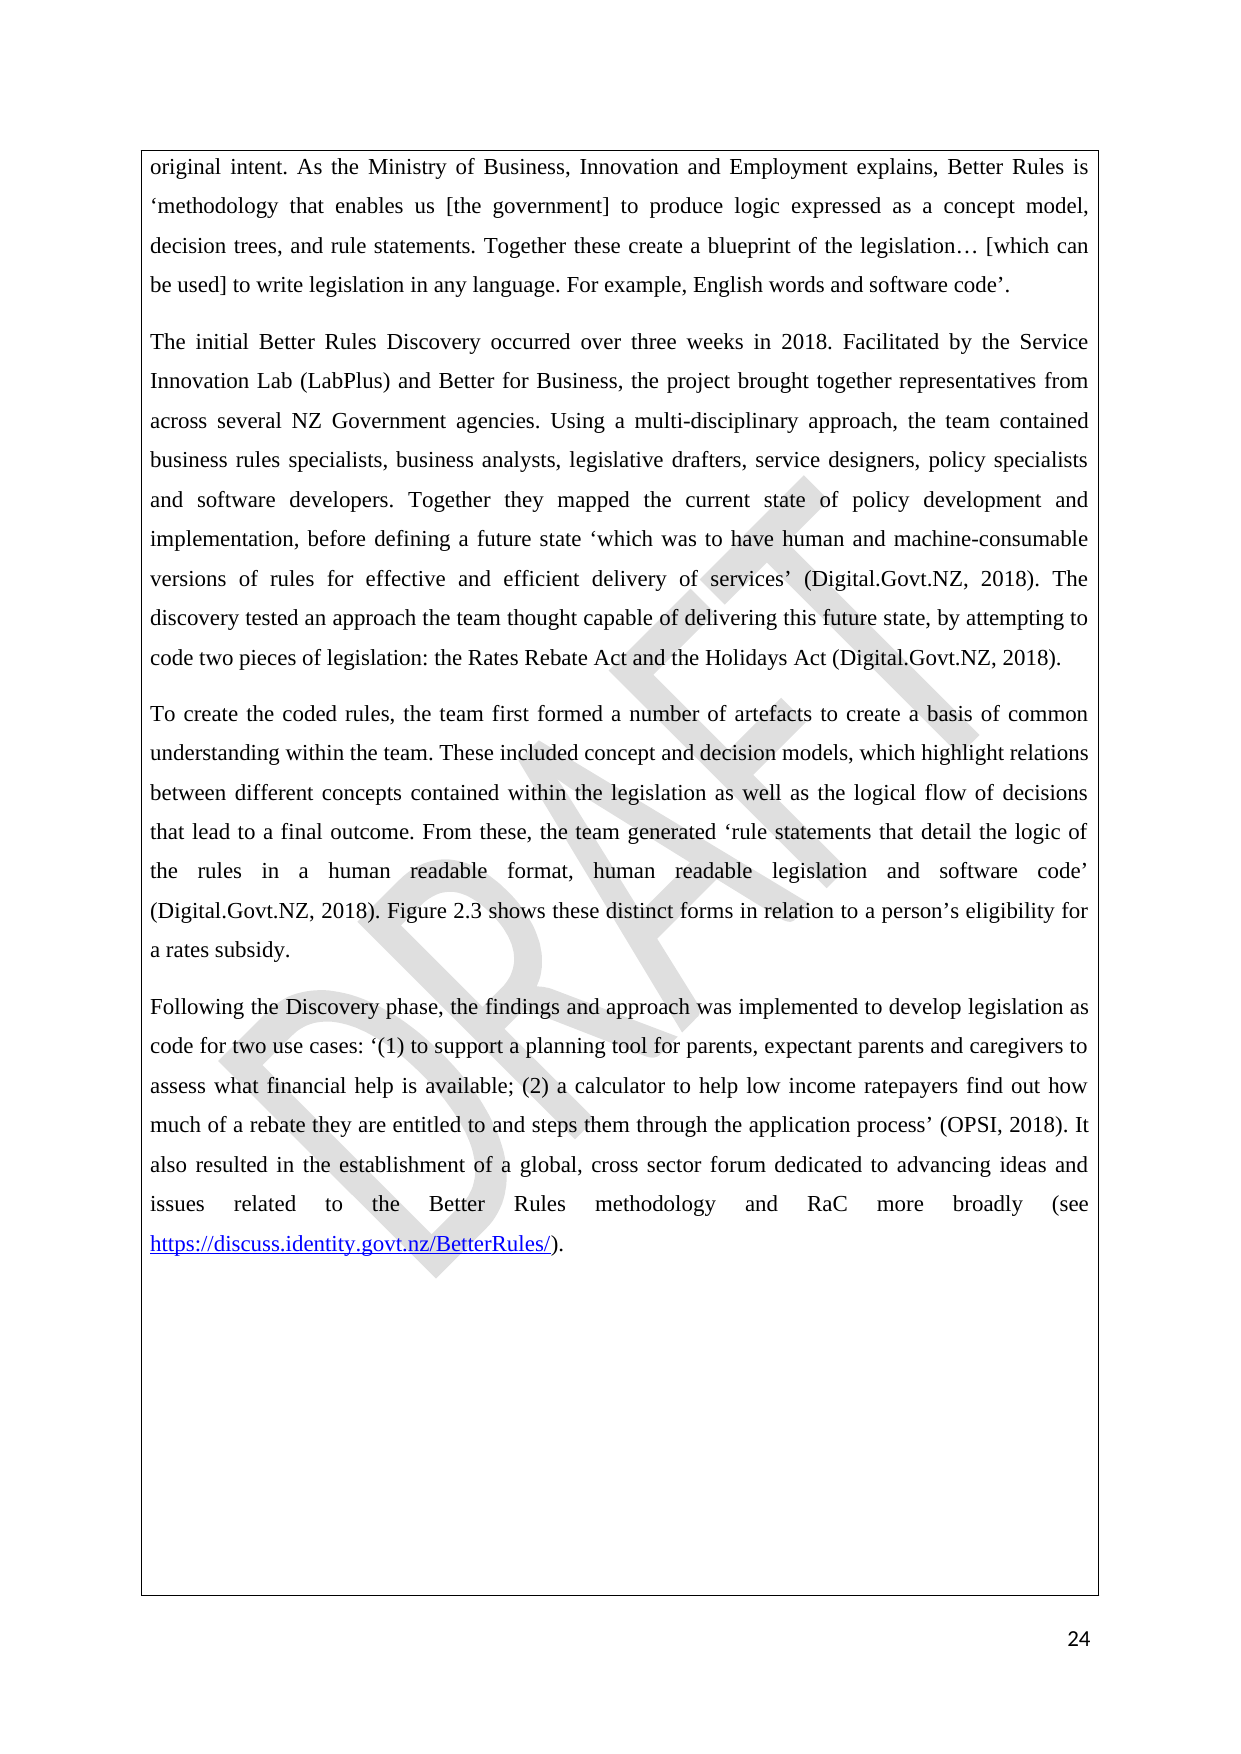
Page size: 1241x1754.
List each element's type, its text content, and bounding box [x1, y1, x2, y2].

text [142, 151, 1098, 298]
text To create the coded rules, the team first formed a number of artefacts to create a basis of common understanding within the team. These included concept and decision models, which highlight relations between different concepts contained within the legislation as well as the logical flow of decisions that lead to a final outcome. From these, the team generated ‘rule statements that detail the logic of the rules in a human readable format, human readable legislation and software code’ (Digital.Govt.NZ, 2018). Figure 2.3 shows these distinct forms in relation to a person’s eligibility for a rates subsidy. [142, 697, 1098, 963]
text Following the Discovery phase, the findings and approach was implemented to develop legislation as code for two use cases: ‘(1) to support a planning tool for parents, expectant parents and caregivers to assess what financial help is available; (2) a calculator to help low income ratepayers find out how much of a rebate they are entitled to and steps them through the application process’ (OPSI, 2018). It also resulted in the establishment of a global, cross sector forum dedicated to advancing ideas and issues related to the Better Rules methodology and RaC more broadly (see https://discuss.identity.govt.nz/BetterRules/). [142, 989, 1098, 1256]
text The initial Better Rules Discovery occurred over three weeks in 2018. Facilitated by the Service Innovation Lab (LabPlus) and Better for Business, the project brought together representatives from across several NZ Government agencies. Using a multi-disciplinary approach, the team contained business rules specialists, business analysts, legislative drafters, service designers, policy specialists and software developers. Together they mapped the current state of policy development and implementation, before defining a future state ‘which was to have human and machine-consumable versions of rules for effective and efficient delivery of services’ (Digital.Govt.NZ, 2018). The discovery tested an approach the team thought capable of delivering this future state, by attempting to code two pieces of legislation: the Rates Rebate Act and the Holidays Act (Digital.Govt.NZ, 2018). [142, 324, 1098, 670]
